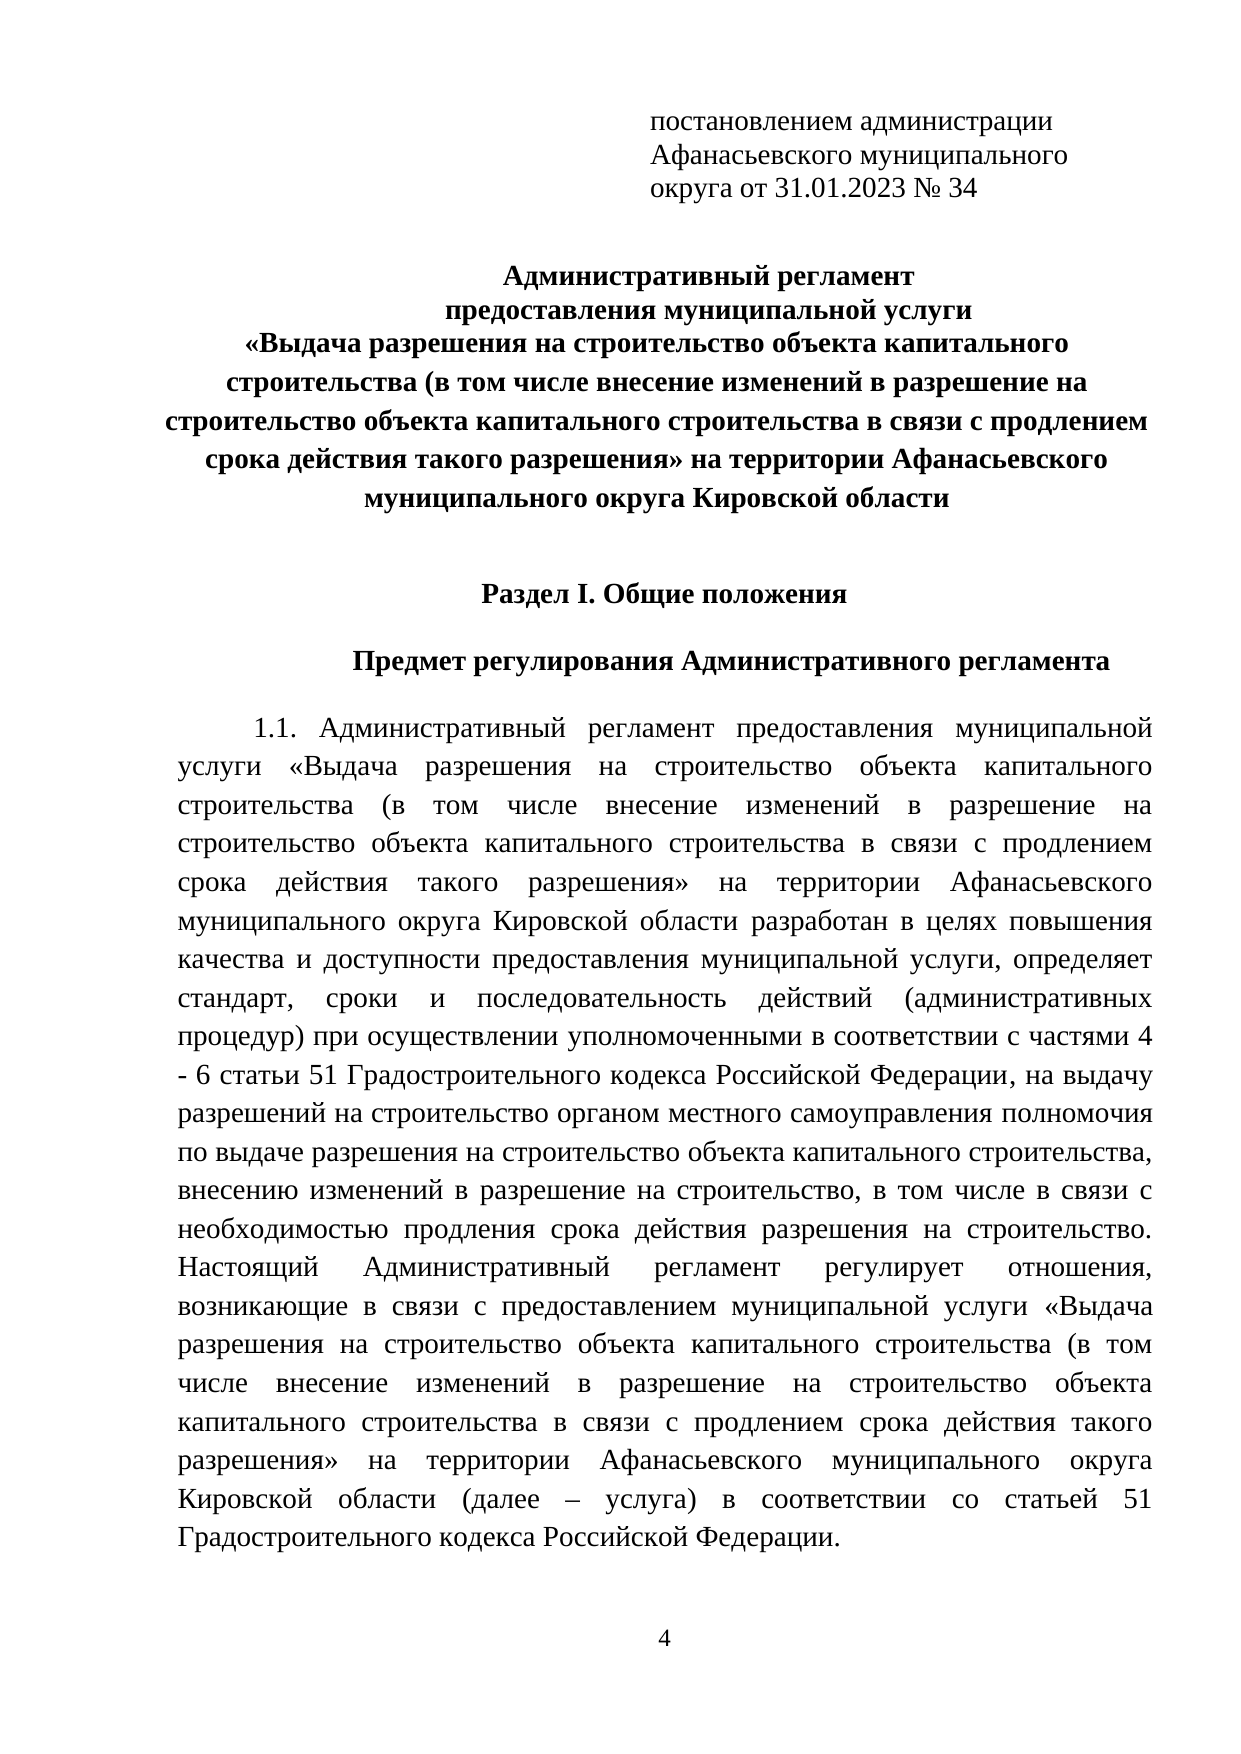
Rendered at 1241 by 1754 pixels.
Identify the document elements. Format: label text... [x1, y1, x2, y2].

text Административный регламент [177, 258, 1152, 292]
text округа от 31.01.2023 № 34 [650, 171, 1152, 204]
text 1.1. Административный регламент предоставления муниципальной услуги «Выдача разрешения на строительство объекта капитального строительства (в том числе внесение изменений в разрешение на строительство объекта капитального строительства в связи с продлением срока действия такого разрешения» на территории Афанасьевского муниципального округа Кировской области разработан в целях повышения качества и доступности предоставления муниципальной услуги, определяет стандарт, сроки и последовательность действий (административных процедур) при осуществлении уполномоченными в соответствии с частями 4 - 6 статьи 51 Градостроительного кодекса Российской Федерации, на выдачу разрешений на строительство органом местного самоуправления полномочия по выдаче разрешения на строительство объекта капитального строительства, внесению изменений в разрешение на строительство, в том числе в связи с необходимостью продления срока действия разрешения на строительство. Настоящий Административный регламент регулирует отношения, возникающие в связи с предоставлением муниципальной услуги «Выдача разрешения на строительство объекта капитального строительства (в том числе внесение изменений в разрешение на строительство объекта капитального строительства в связи с продлением срока действия такого разрешения» на территории Афанасьевского муниципального округа Кировской области (далее – услуга) в соответствии со статьей 51 Градостроительного кодекса Российской Федерации. [177, 710, 1153, 1553]
text предоставления муниципальной услуги [177, 292, 1152, 326]
text Раздел I. Общие положения [177, 576, 1152, 609]
text муниципального округа Кировской области [160, 480, 1153, 513]
text «Выдача разрешения на строительство объекта капитального строительства (в том числе внесение изменений в разрешение на строительство объекта капитального строительства в связи с продлением срока действия такого разрешения» на территории Афанасьевского [160, 326, 1153, 475]
text постановлением администрации [650, 103, 1067, 137]
text Афанасьевского муниципального [650, 137, 1152, 171]
text Предмет регулирования Административного регламента [311, 643, 1152, 676]
